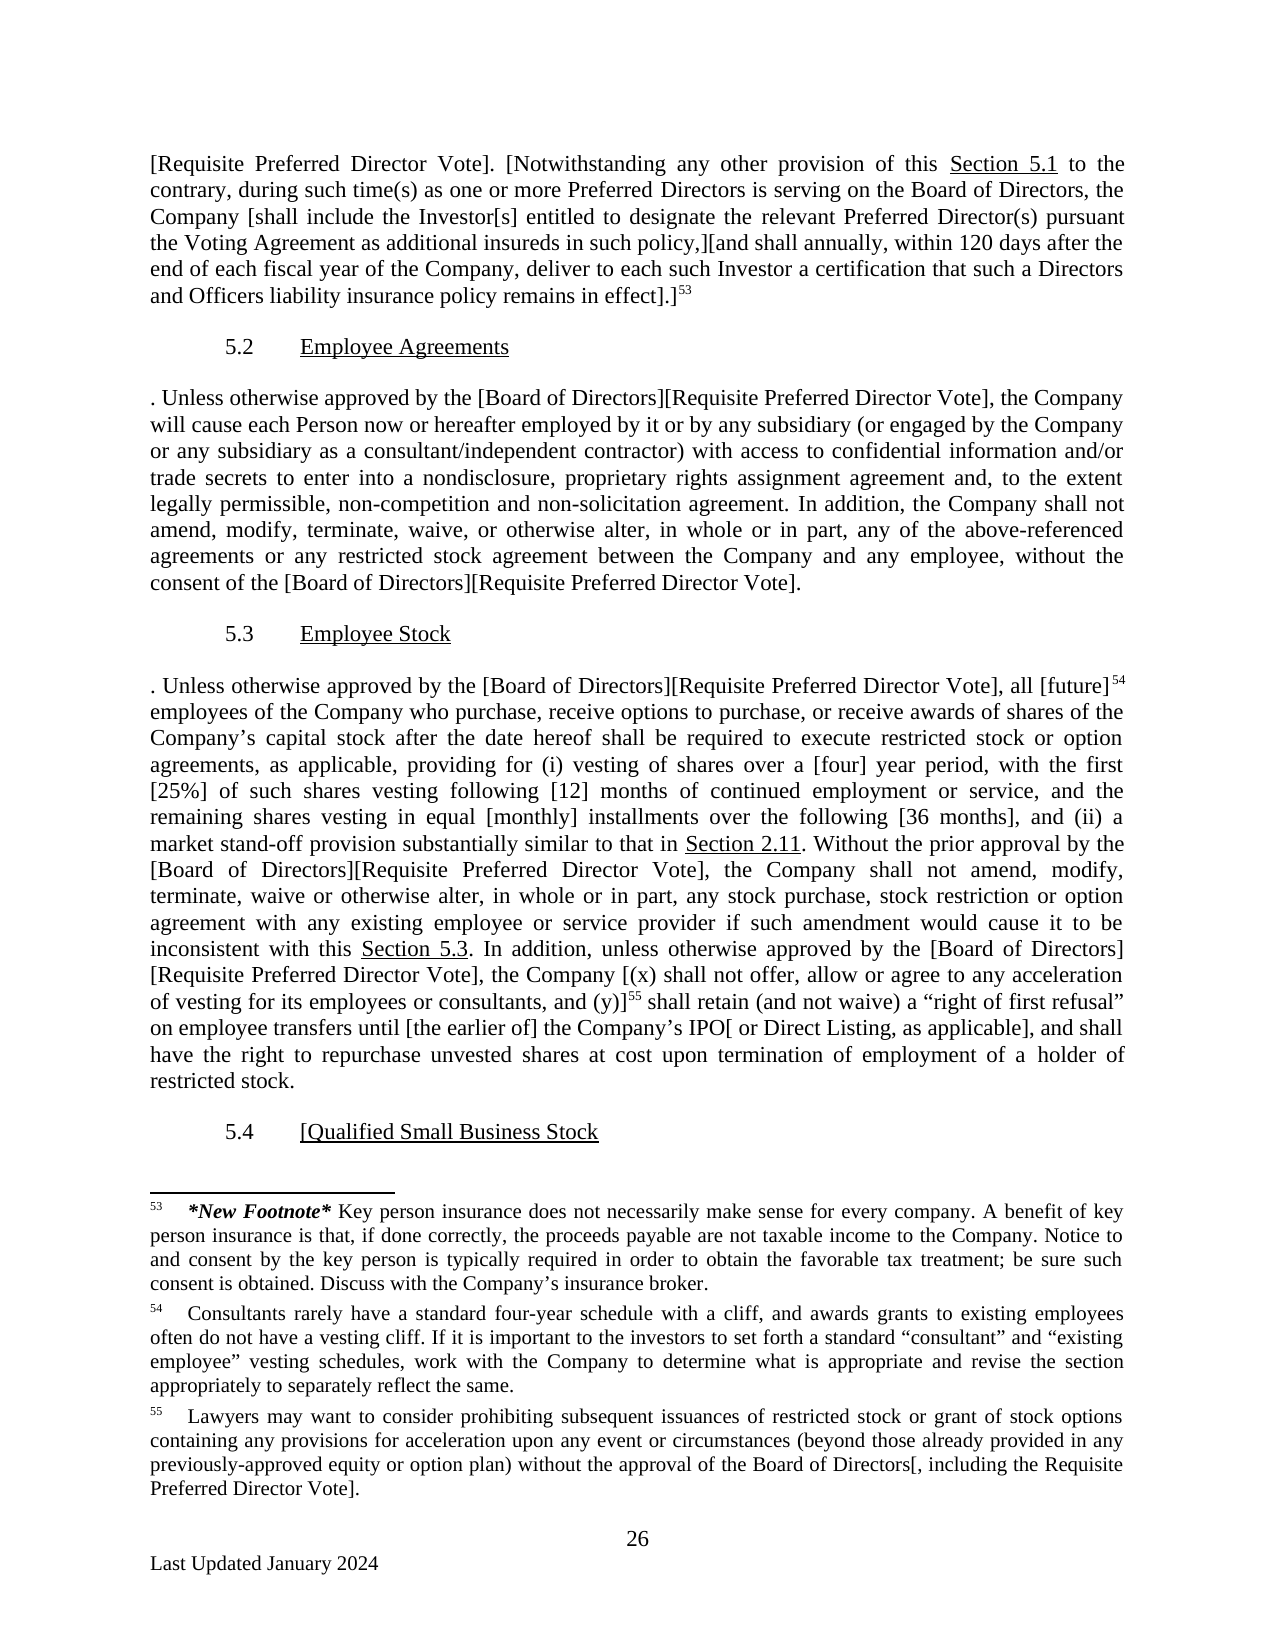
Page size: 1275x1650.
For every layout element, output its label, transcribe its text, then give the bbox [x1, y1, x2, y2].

subtitle [Qualified Small Business Stock [150, 1118, 1125, 1145]
subtitle Employee Stock [150, 620, 1125, 647]
subtitle . Unless otherwise approved by the [Board of Directors][Requisite Preferred Director Vote], the Company will cause each Person now or hereafter employed by it or by any subsidiary (or engaged by the Company or any subsidiary as a consultant/independent contractor) with access to confidential information and/or trade secrets to enter into a nondisclosure, proprietary rights assignment agreement and, to the extent legally permissible, non-competition and non-solicitation agreement. In addition, the Company shall not amend, modify, terminate, waive, or otherwise alter, in whole or in part, any of the above-referenced agreements or any restricted stock agreement between the Company and any employee, without the consent of the [Board of Directors][Requisite Preferred Director Vote]. [150, 384, 1125, 595]
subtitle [150, 150, 1125, 308]
subtitle Employee Agreements [150, 333, 1125, 359]
subtitle . Unless otherwise approved by the [Board of Directors][Requisite Preferred Director Vote], all [future] employees of the Company who purchase, receive options to purchase, or receive awards of shares of the Company’s capital stock after the date hereof shall be required to execute restricted stock or option agreements, as applicable, providing for (i) vesting of shares over a [four] year period, with the first [25%] of such shares vesting following [12] months of continued employment or service, and the remaining shares vesting in equal [monthly] installments over the following [36 months], and (ii) a market stand-off provision substantially similar to that in Section 2.11. Without the prior approval by the [Board of Directors][Requisite Preferred Director Vote], the Company shall not amend, modify, terminate, waive or otherwise alter, in whole or in part, any stock purchase, stock restriction or option agreement with any existing employee or service provider if such amendment would cause it to be inconsistent with this Section 5.3. In addition, unless otherwise approved by the [Board of Directors] [Requisite Preferred Director Vote], the Company [(x) shall not offer, allow or agree to any acceleration of vesting for its employees or consultants, and (y)] shall retain (and not waive) a “right of first refusal” on employee transfers until [the earlier of] the Company’s IPO[ or Direct Listing, as applicable], and shall have the right to repurchase unvested shares at cost upon termination of employment of a holder of restricted stock. [150, 672, 1125, 1093]
